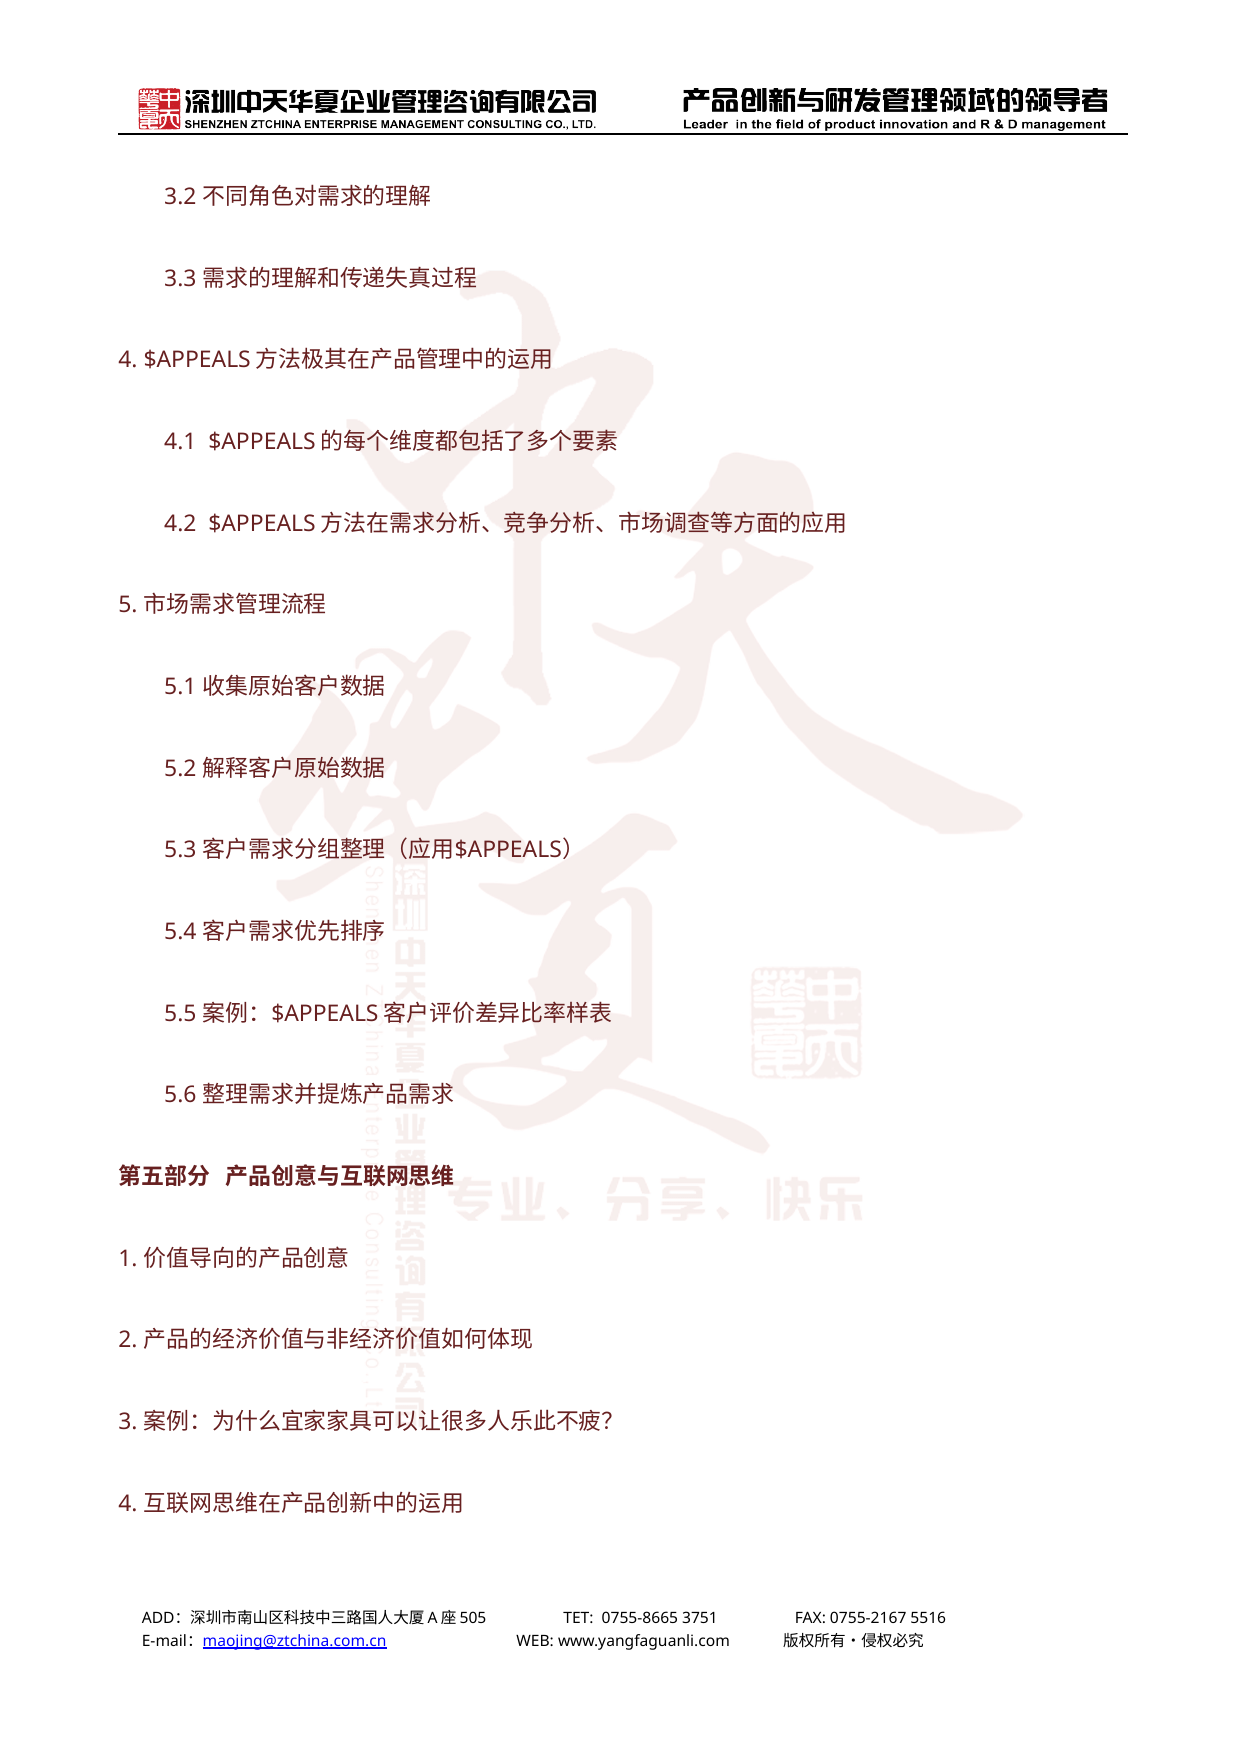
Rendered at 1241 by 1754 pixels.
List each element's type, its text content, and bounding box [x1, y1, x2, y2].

text 4. 互联网思维在产品创新中的运用 [118, 1468, 1128, 1533]
text 4.1 $APPEALS的每个维度都包括了多个要素 [118, 407, 1128, 472]
picture [138, 88, 1108, 131]
text 5.3 客户需求分组整理（应用$APPEALS） [118, 815, 1128, 880]
text 3. 案例：为什么宜家家具可以让很多人乐此不疲？ [118, 1387, 1128, 1452]
text 2. 产品的经济价值与非经济价值如何体现 [118, 1305, 1128, 1370]
text 4. $APPEALS方法极其在产品管理中的运用 [118, 325, 1128, 390]
subtitle 第五部分 产品创意与互联网思维 [118, 1142, 1128, 1207]
text 5. 市场需求管理流程 [118, 570, 1128, 635]
text 4.2 $APPEALS方法在需求分析、竞争分析、市场调查等方面的应用 [118, 489, 1128, 554]
text 5.5 案例：$APPEALS客户评价差异比率样表 [118, 979, 1128, 1044]
text 5.1 收集原始客户数据 [118, 652, 1128, 717]
text 3.3 需求的理解和传递失真过程 [118, 244, 1128, 309]
text 3.2 不同角色对需求的理解 [118, 162, 1128, 227]
text 1. 价值导向的产品创意 [118, 1223, 1128, 1288]
text 5.2 解释客户原始数据 [118, 734, 1128, 799]
text 5.4 客户需求优先排序 [118, 897, 1128, 962]
text 5.6 整理需求并提炼产品需求 [118, 1060, 1128, 1125]
